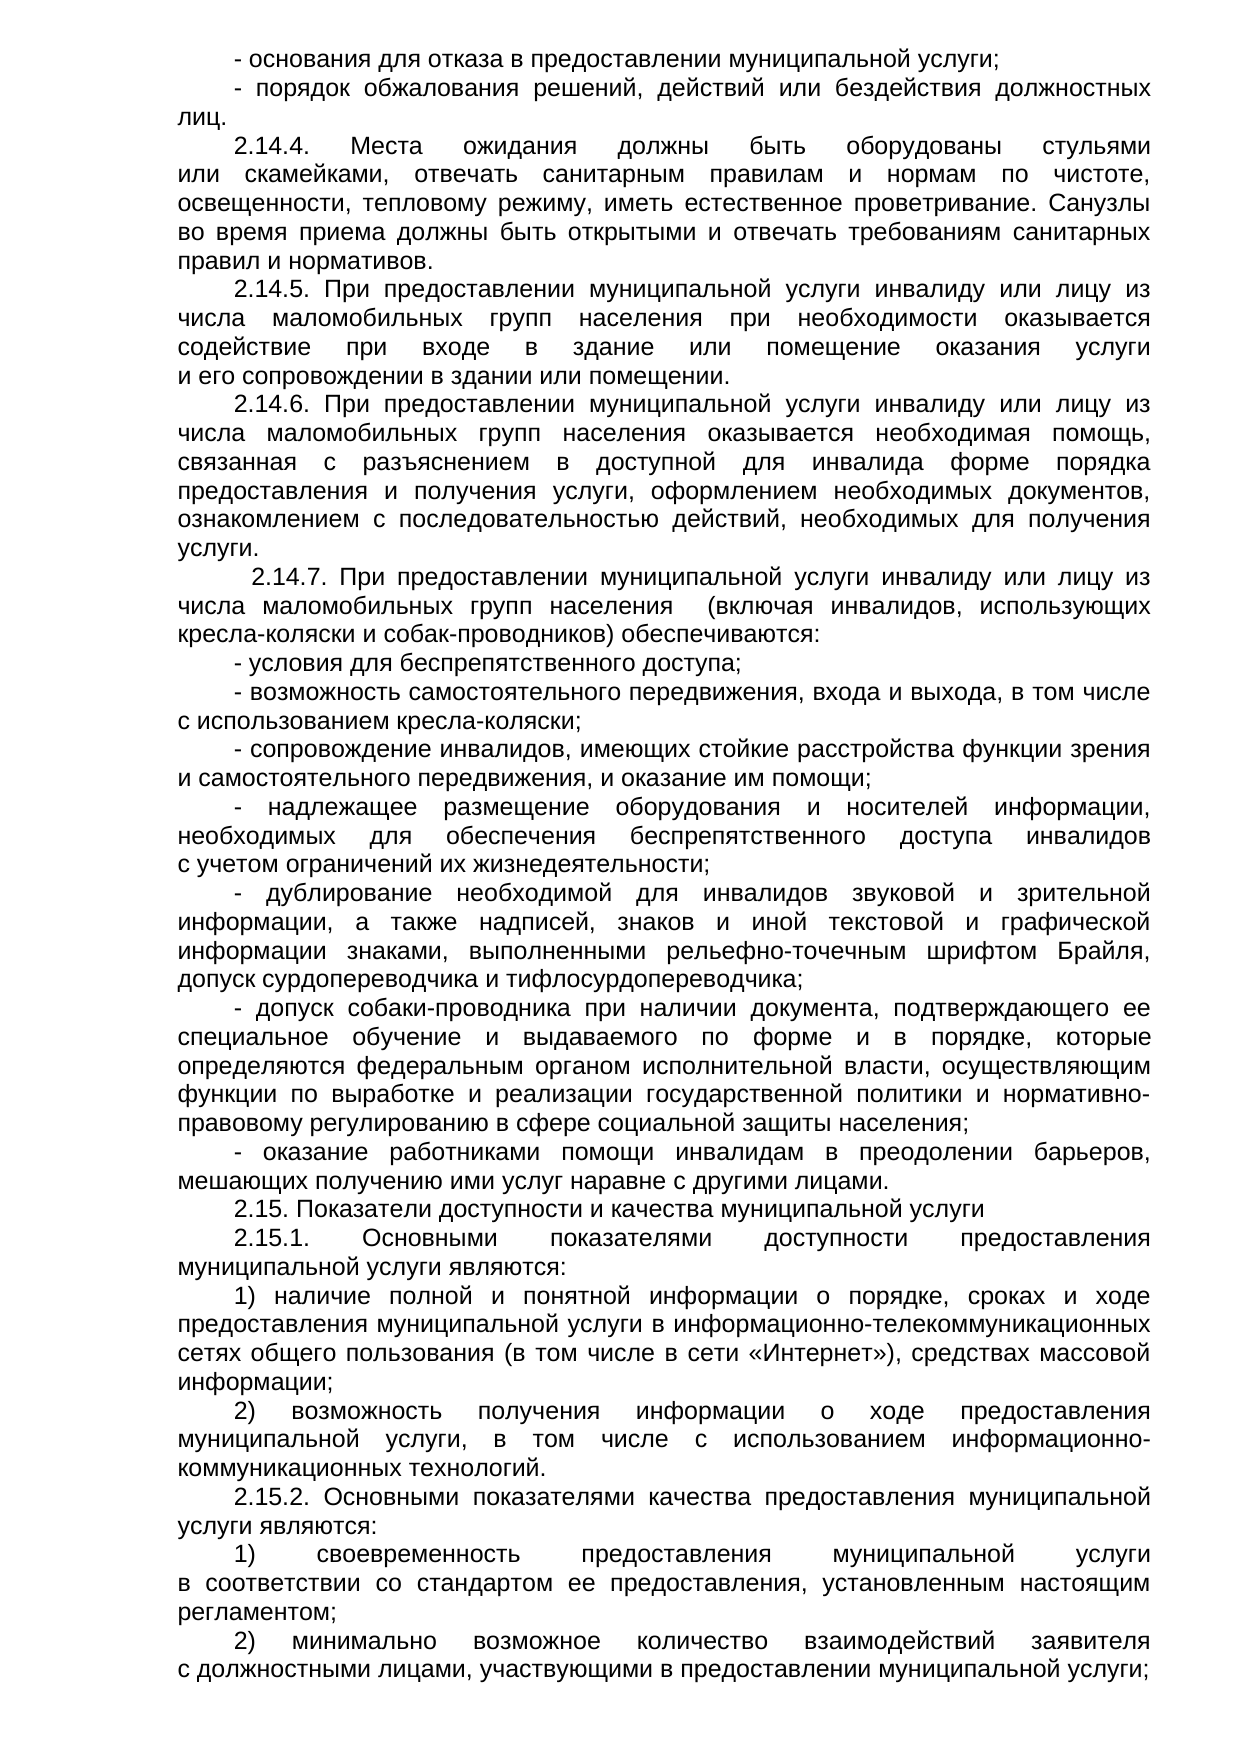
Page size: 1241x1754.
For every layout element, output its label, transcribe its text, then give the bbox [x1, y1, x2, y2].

text 2.14.7. При предоставлении муниципальной услуги инвалиду или лицу из числа маломобильных групп населения (включая инвалидов, использующих кресла-коляски и собак-проводников) обеспечиваются: [177, 562, 1152, 648]
text 2.15.1. Основными показателями доступности предоставления муниципальной услуги являются: [177, 1223, 1152, 1281]
text - надлежащее размещение оборудования и носителей информации, необходимых для обеспечения беспрепятственного доступа инвалидов с учетом ограничений их жизнедеятельности; [177, 792, 1152, 878]
text - сопровождение инвалидов, имеющих стойкие расстройства функции зрения и самостоятельного передвижения, и оказание им помощи; [177, 734, 1152, 792]
text - возможность самостоятельного передвижения, входа и выхода, в том числе с использованием кресла-коляски; [177, 677, 1152, 734]
text - основания для отказа в предоставлении муниципальной услуги; [177, 44, 1152, 73]
text - допуск собаки-проводника при наличии документа, подтверждающего ее специальное обучение и выдаваемого по форме и в порядке, которые определяются федеральным органом исполнительной власти, осуществляющим функции по выработке и реализации государственной политики и нормативно-правовому регулированию в сфере социальной защиты населения; [177, 993, 1152, 1137]
text 1) своевременность предоставления муниципальной услуги в соответствии со стандартом ее предоставления, установленным настоящим регламентом; [177, 1539, 1152, 1626]
text 2.14.4. Места ожидания должны быть оборудованы стульями или скамейками, отвечать санитарным правилам и нормам по чистоте, освещенности, тепловому режиму, иметь естественное проветривание. Санузлы во время приема должны быть открытыми и отвечать требованиям санитарных правил и нормативов. [177, 131, 1152, 274]
text 2) минимально возможное количество взаимодействий заявителя с должностными лицами, участвующими в предоставлении муниципальной услуги; [177, 1626, 1152, 1683]
text - порядок обжалования решений, действий или бездействия должностных лиц. [177, 73, 1152, 131]
text 2.14.6. При предоставлении муниципальной услуги инвалиду или лицу из числа маломобильных групп населения оказывается необходимая помощь, связанная с разъяснением в доступной для инвалида форме порядка предоставления и получения услуги, оформлением необходимых документов, ознакомлением с последовательностью действий, необходимых для получения услуги. [177, 389, 1152, 562]
text 1) наличие полной и понятной информации о порядке, сроках и ходе предоставления муниципальной услуги в информационно-телекоммуникационных сетях общего пользования (в том числе в сети «Интернет»), средствах массовой информации; [177, 1281, 1152, 1396]
text - дублирование необходимой для инвалидов звуковой и зрительной информации, а также надписей, знаков и иной текстовой и графической информации знаками, выполненными рельефно-точечным шрифтом Брайля, допуск сурдопереводчика и тифлосурдопереводчика; [177, 878, 1152, 993]
text - условия для беспрепятственного доступа; [177, 648, 1152, 677]
text 2.14.5. При предоставлении муниципальной услуги инвалиду или лицу из числа маломобильных групп населения при необходимости оказывается содействие при входе в здание или помещение оказания услуги и его сопровождении в здании или помещении. [177, 274, 1152, 389]
text - оказание работниками помощи инвалидам в преодолении барьеров, мешающих получению ими услуг наравне с другими лицами. [177, 1137, 1152, 1194]
text 2) возможность получения информации о ходе предоставления муниципальной услуги, в том числе с использованием информационно-коммуникационных технологий. [177, 1396, 1152, 1482]
text 2.15.2. Основными показателями качества предоставления муниципальной услуги являются: [177, 1482, 1152, 1539]
text 2.15. Показатели доступности и качества муниципальной услуги [177, 1194, 1152, 1223]
